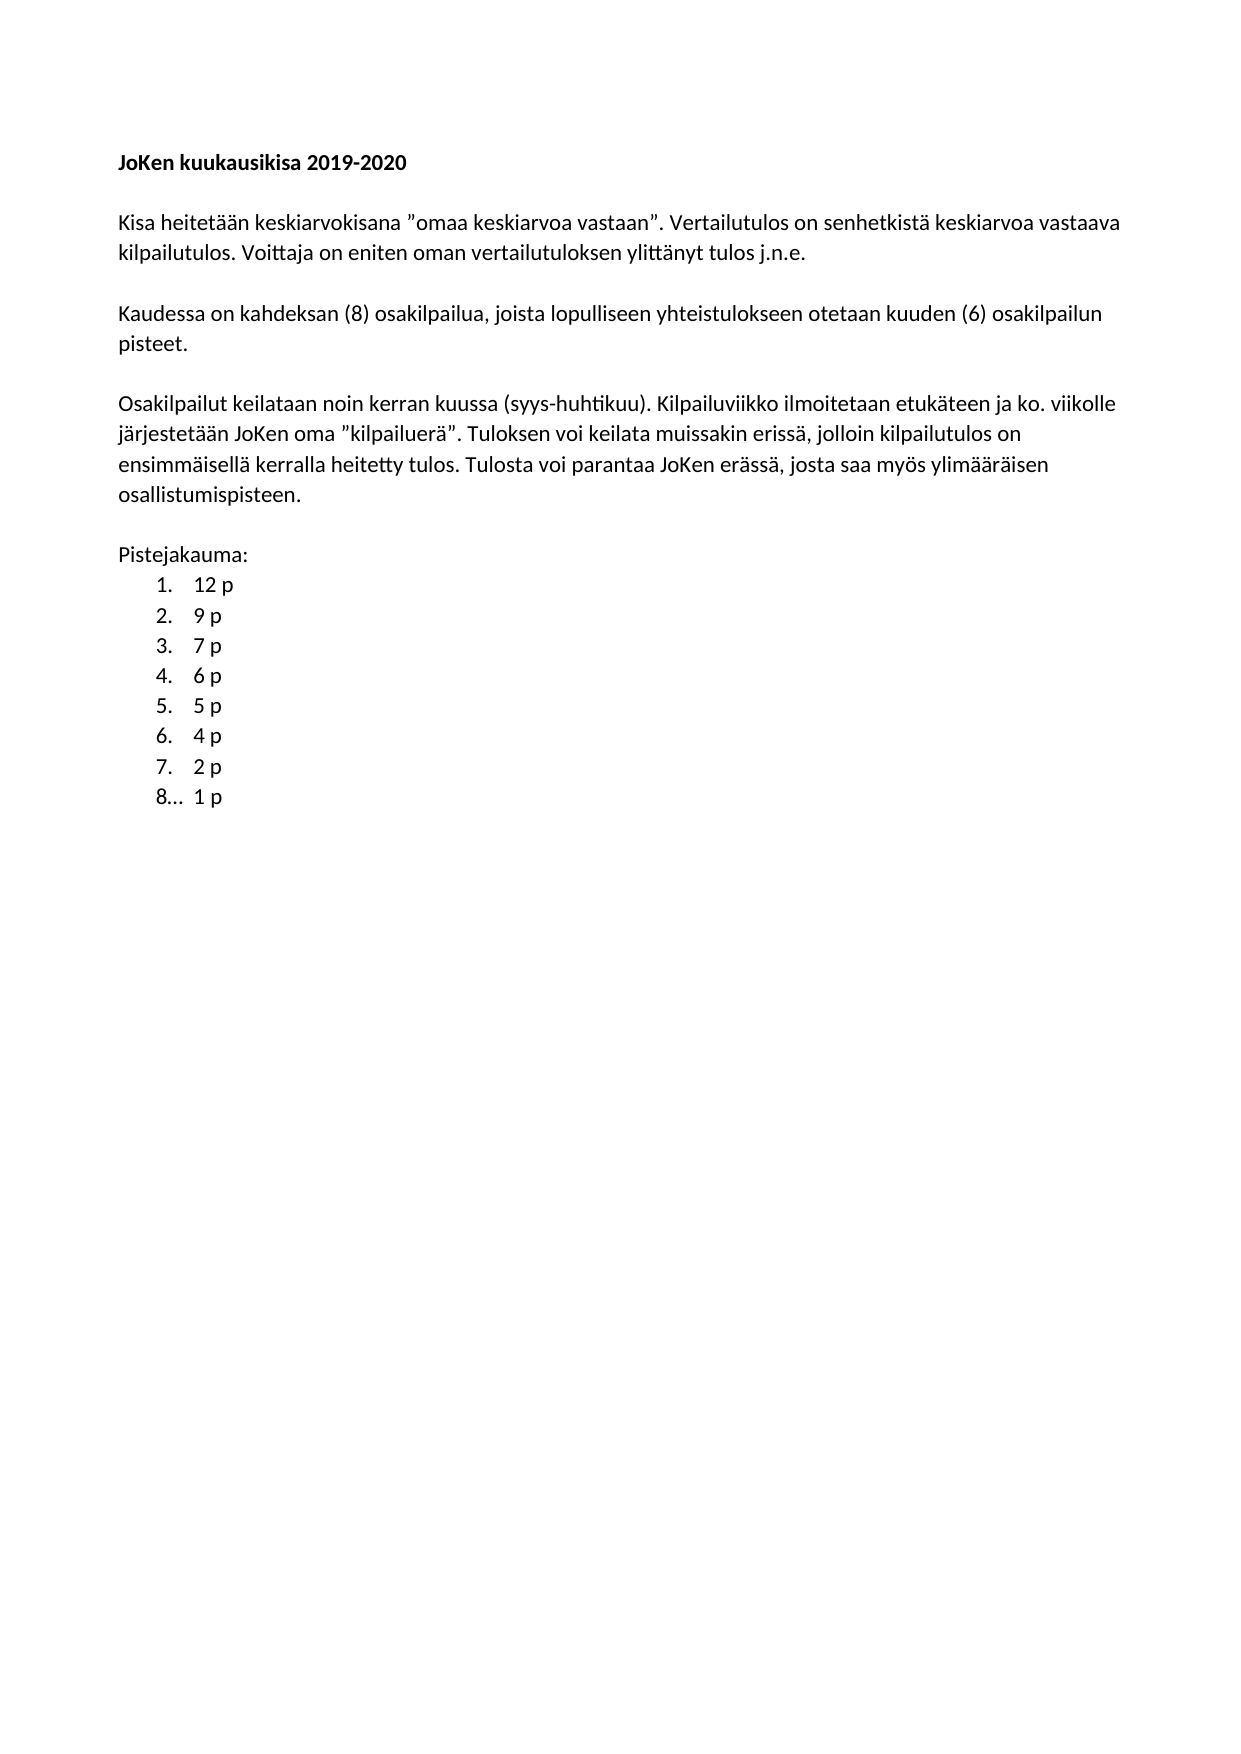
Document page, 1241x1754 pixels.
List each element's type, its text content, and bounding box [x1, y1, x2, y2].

text Osakilpailut keilataan noin kerran kuussa (syys-huhtikuu). Kilpailuviikko ilmoitetaan etukäteen ja ko. viikolle järjestetään JoKen oma ”kilpailuerä”. Tuloksen voi keilata muissakin erissä, jolloin kilpailutulos on ensimmäisellä kerralla heitetty tulos. Tulosta voi parantaa JoKen erässä, josta saa myös ylimääräisen osallistumispisteen. [118, 389, 1122, 508]
text Pistejakauma: [118, 540, 1122, 568]
text Kaudessa on kahdeksan (8) osakilpailua, joista lopulliseen yhteistulokseen otetaan kuuden (6) osakilpailun pisteet. [118, 299, 1122, 357]
list 5 p [156, 691, 1122, 719]
list 6 p [156, 661, 1122, 689]
list 7 p [156, 631, 1122, 659]
list 9 p [156, 601, 1122, 629]
text JoKen kuukausikisa 2019-2020 [118, 148, 1122, 176]
list 12 p [156, 571, 1122, 598]
list 4 p [156, 722, 1122, 749]
list 2 p [156, 752, 1122, 780]
text 8… 1 p [156, 782, 1122, 810]
text Kisa heitetään keskiarvokisana ”omaa keskiarvoa vastaan”. Vertailutulos on senhetkistä keskiarvoa vastaava kilpailutulos. Voittaja on eniten oman vertailutuloksen ylittänyt tulos j.n.e. [118, 208, 1122, 266]
